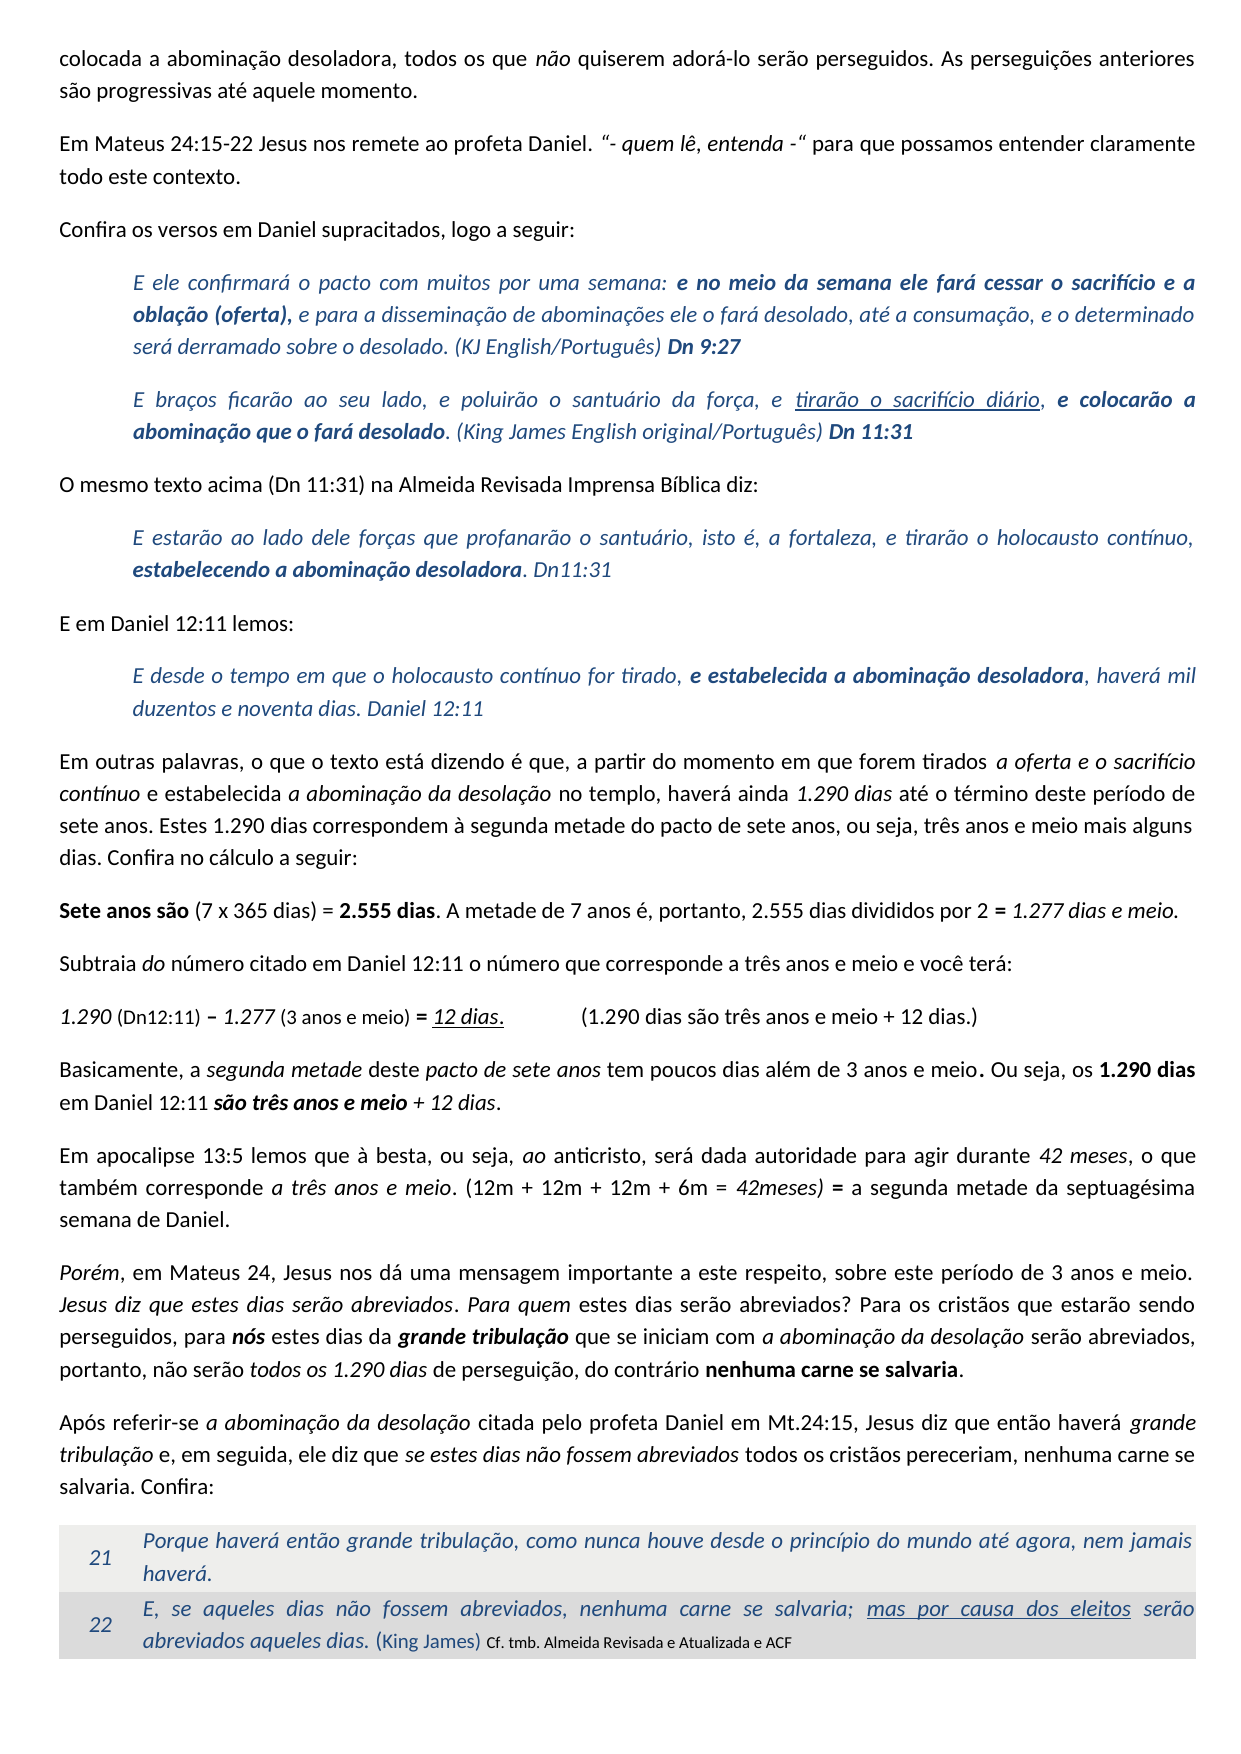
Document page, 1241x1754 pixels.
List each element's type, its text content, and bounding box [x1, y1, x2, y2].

table_header 21 [59, 1525, 141, 1592]
text E em Daniel 12:11 lemos: [59, 609, 1196, 637]
text Porém, em Mateus 24, Jesus nos dá uma mensagem importante a este respeito, sobre este período de 3 anos e meio. Jesus diz que estes dias serão abreviados. Para quem estes dias serão abreviados? Para os cristãos que estarão sendo perseguidos, para nós estes dias da grande tribulação que se iniciam com a abominação da desolação serão abreviados, portanto, não serão todos os 1.290 dias de perseguição, do contrário nenhuma carne se salvaria. [59, 1258, 1196, 1383]
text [59, 44, 1196, 104]
text Basicamente, a segunda metade deste pacto de sete anos tem poucos dias além de 3 anos e meio. Ou seja, os 1.290 dias em Daniel 12:11 são três anos e meio + 12 dias. [59, 1056, 1196, 1116]
text E braços ficarão ao seu lado, e poluirão o santuário da força, e tirarão o sacrifício diário, e colocarão a abominação que o fará desolado. (King James English original/Português) Dn 11:31 [133, 385, 1196, 445]
text 1.290 (Dn12:11) – 1.277 (3 anos e meio) = 12 dias. (1.290 dias são três anos e meio + 12 dias.) [59, 1002, 1196, 1031]
text Em apocalipse 13:5 lemos que à besta, ou seja, ao anticristo, será dada autoridade para agir durante 42 meses, o que também corresponde a três anos e meio. (12m + 12m + 12m + 6m = 42meses) = a segunda metade da septuagésima semana de Daniel. [59, 1141, 1196, 1233]
table_header E, se aqueles dias não fossem abreviados, nenhuma carne se salvaria; mas por causa dos eleitos serão abreviados aqueles dias. (King James) Cf. tmb. Almeida Revisada e Atualizada e ACF ||Português: Nova Versão Internacional||Mateus||24||16 [141, 1592, 1196, 1659]
text Sete anos são (7 x 365 dias) = 2.555 dias. A metade de 7 anos é, portanto, 2.555 dias divididos por 2 = 1.277 dias e meio. [59, 896, 1196, 924]
text E estarão ao lado dele forças que profanarão o santuário, isto é, a fortaleza, e tirarão o holocausto contínuo, estabelecendo a abominação desoladora. Dn11:31 [132, 523, 1196, 584]
text E desde o tempo em que o holocausto contínuo for tirado, e estabelecida a abominação desoladora, haverá mil duzentos e noventa dias. Daniel 12:11 [132, 662, 1196, 722]
text Em outras palavras, o que o texto está dizendo é que, a partir do momento em que forem tirados a oferta e o sacrifício contínuo e estabelecida a abominação da desolação no templo, haverá ainda 1.290 dias até o término deste período de sete anos. Estes 1.290 dias correspondem à segunda metade do pacto de sete anos, ou seja, três anos e meio mais alguns dias. Confira no cálculo a seguir: [59, 747, 1196, 871]
text E ele confirmará o pacto com muitos por uma semana: e no meio da semana ele fará cessar o sacrifício e a oblação (oferta), e para a disseminação de abominações ele o fará desolado, até a consumação, e o determinado será derramado sobre o desolado. (KJ English/Português) Dn 9:27 [133, 268, 1196, 360]
text Confira os versos em Daniel supracitados, logo a seguir: [59, 215, 1196, 243]
table_header 22 [59, 1592, 141, 1659]
text Em Mateus 24:15-22 Jesus nos remete ao profeta Daniel. “- quem lê, entenda -“ para que possamos entender claramente todo este contexto. [59, 129, 1196, 190]
text Após referir-se a abominação da desolação citada pelo profeta Daniel em Mt.24:15, Jesus diz que então haverá grande tribulação e, em seguida, ele diz que se estes dias não fossem abreviados todos os cristãos pereceriam, nenhuma carne se salvaria. Confira: [59, 1408, 1196, 1500]
table_header Porque haverá então grande tribulação, como nunca houve desde o princípio do mundo até agora, nem jamais haverá.||Português: Nova Versão Internacional||Mateus||24||15 [141, 1525, 1196, 1592]
text O mesmo texto acima (Dn 11:31) na Almeida Revisada Imprensa Bíblica diz: [59, 470, 1196, 498]
text Subtraia do número citado em Daniel 12:11 o número que corresponde a três anos e meio e você terá: [59, 949, 1196, 977]
